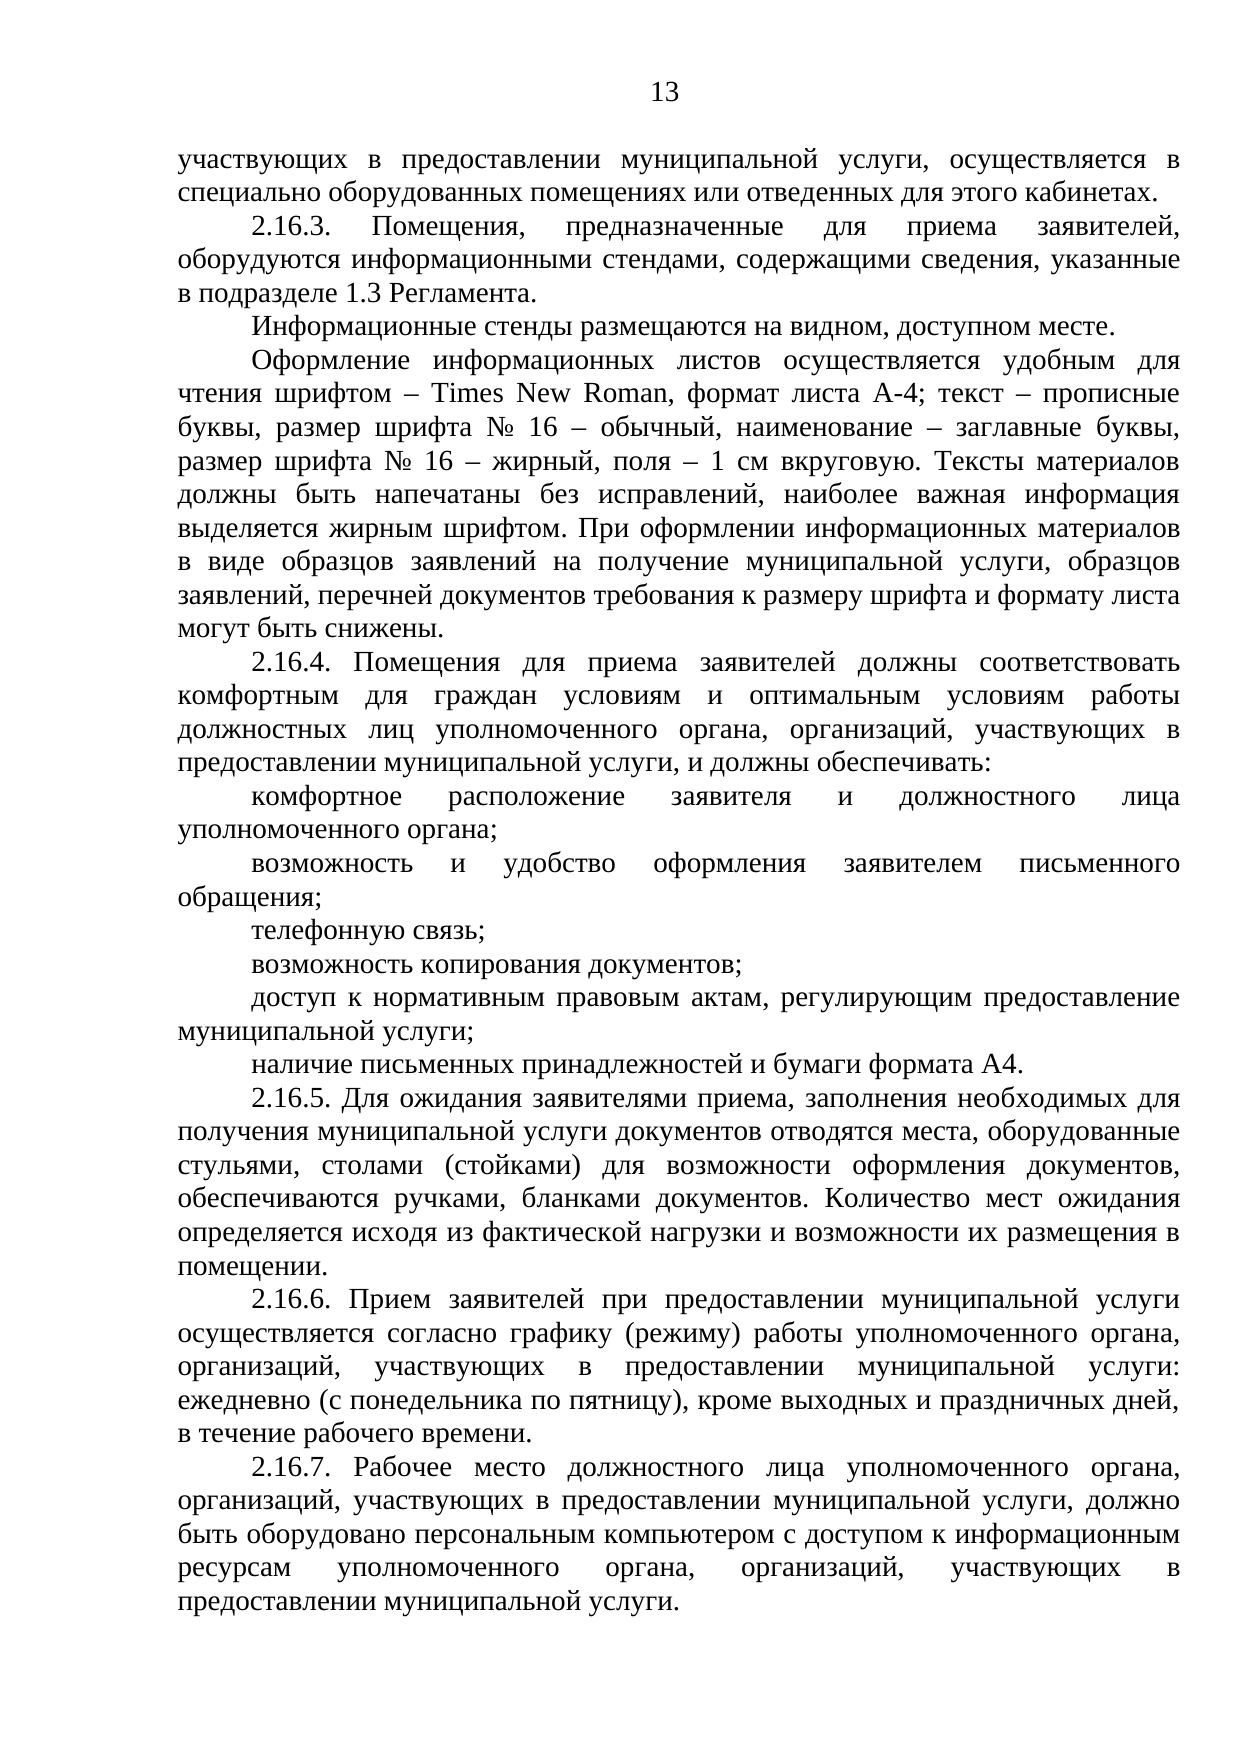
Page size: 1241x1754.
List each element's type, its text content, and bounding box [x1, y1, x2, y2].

text телефонную связь; [177, 912, 1181, 946]
text 2.16.7. Рабочее место должностного лица уполномоченного органа, организаций, участвующих в предоставлении муниципальной услуги, должно быть оборудовано персональным компьютером с доступом к информационным ресурсам уполномоченного органа, организаций, участвующих в предоставлении муниципальной услуги. [177, 1449, 1181, 1617]
text Информационные стенды размещаются на видном, доступном месте. [177, 308, 1181, 342]
text 2.16.4. Помещения для приема заявителей должны соответствовать комфортным для граждан условиям и оптимальным условиям работы должностных лиц уполномоченного органа, организаций, участвующих в предоставлении муниципальной услуги, и должны обеспечивать: [177, 644, 1181, 778]
text наличие письменных принадлежностей и бумаги формата A4. [177, 1046, 1181, 1080]
text 2.16.5. Для ожидания заявителями приема, заполнения необходимых для получения муниципальной услуги документов отводятся места, оборудованные стульями, столами (стойками) для возможности оформления документов, обеспечиваются ручками, бланками документов. Количество мест ожидания определяется исходя из фактической нагрузки и возможности их размещения в помещении. [177, 1080, 1181, 1281]
text 2.16.3. Помещения, предназначенные для приема заявителей, оборудуются информационными стендами, содержащими сведения, указанные в подразделе 1.3 Регламента. [177, 208, 1181, 308]
text возможность и удобство оформления заявителем письменного обращения; [177, 845, 1181, 912]
text доступ к нормативным правовым актам, регулирующим предоставление муниципальной услуги; [177, 979, 1181, 1046]
text комфортное расположение заявителя и должностного лица уполномоченного органа; [177, 778, 1181, 845]
text возможность копирования документов; [177, 946, 1181, 979]
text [177, 141, 1181, 208]
text Оформление информационных листов осуществляется удобным для чтения шрифтом – Times New Roman, формат листа A-4; текст – прописные буквы, размер шрифта № 16 – обычный, наименование – заглавные буквы, размер шрифта № 16 – жирный, поля – 1 см вкруговую. Тексты материалов должны быть напечатаны без исправлений, наиболее важная информация выделяется жирным шрифтом. При оформлении информационных материалов в виде образцов заявлений на получение муниципальной услуги, образцов заявлений, перечней документов требования к размеру шрифта и формату листа могут быть снижены. [177, 342, 1181, 644]
text 2.16.6. Прием заявителей при предоставлении муниципальной услуги осуществляется согласно графику (режиму) работы уполномоченного органа, организаций, участвующих в предоставлении муниципальной услуги: ежедневно (с понедельника по пятницу), кроме выходных и праздничных дней, в течение рабочего времени. [177, 1281, 1181, 1449]
